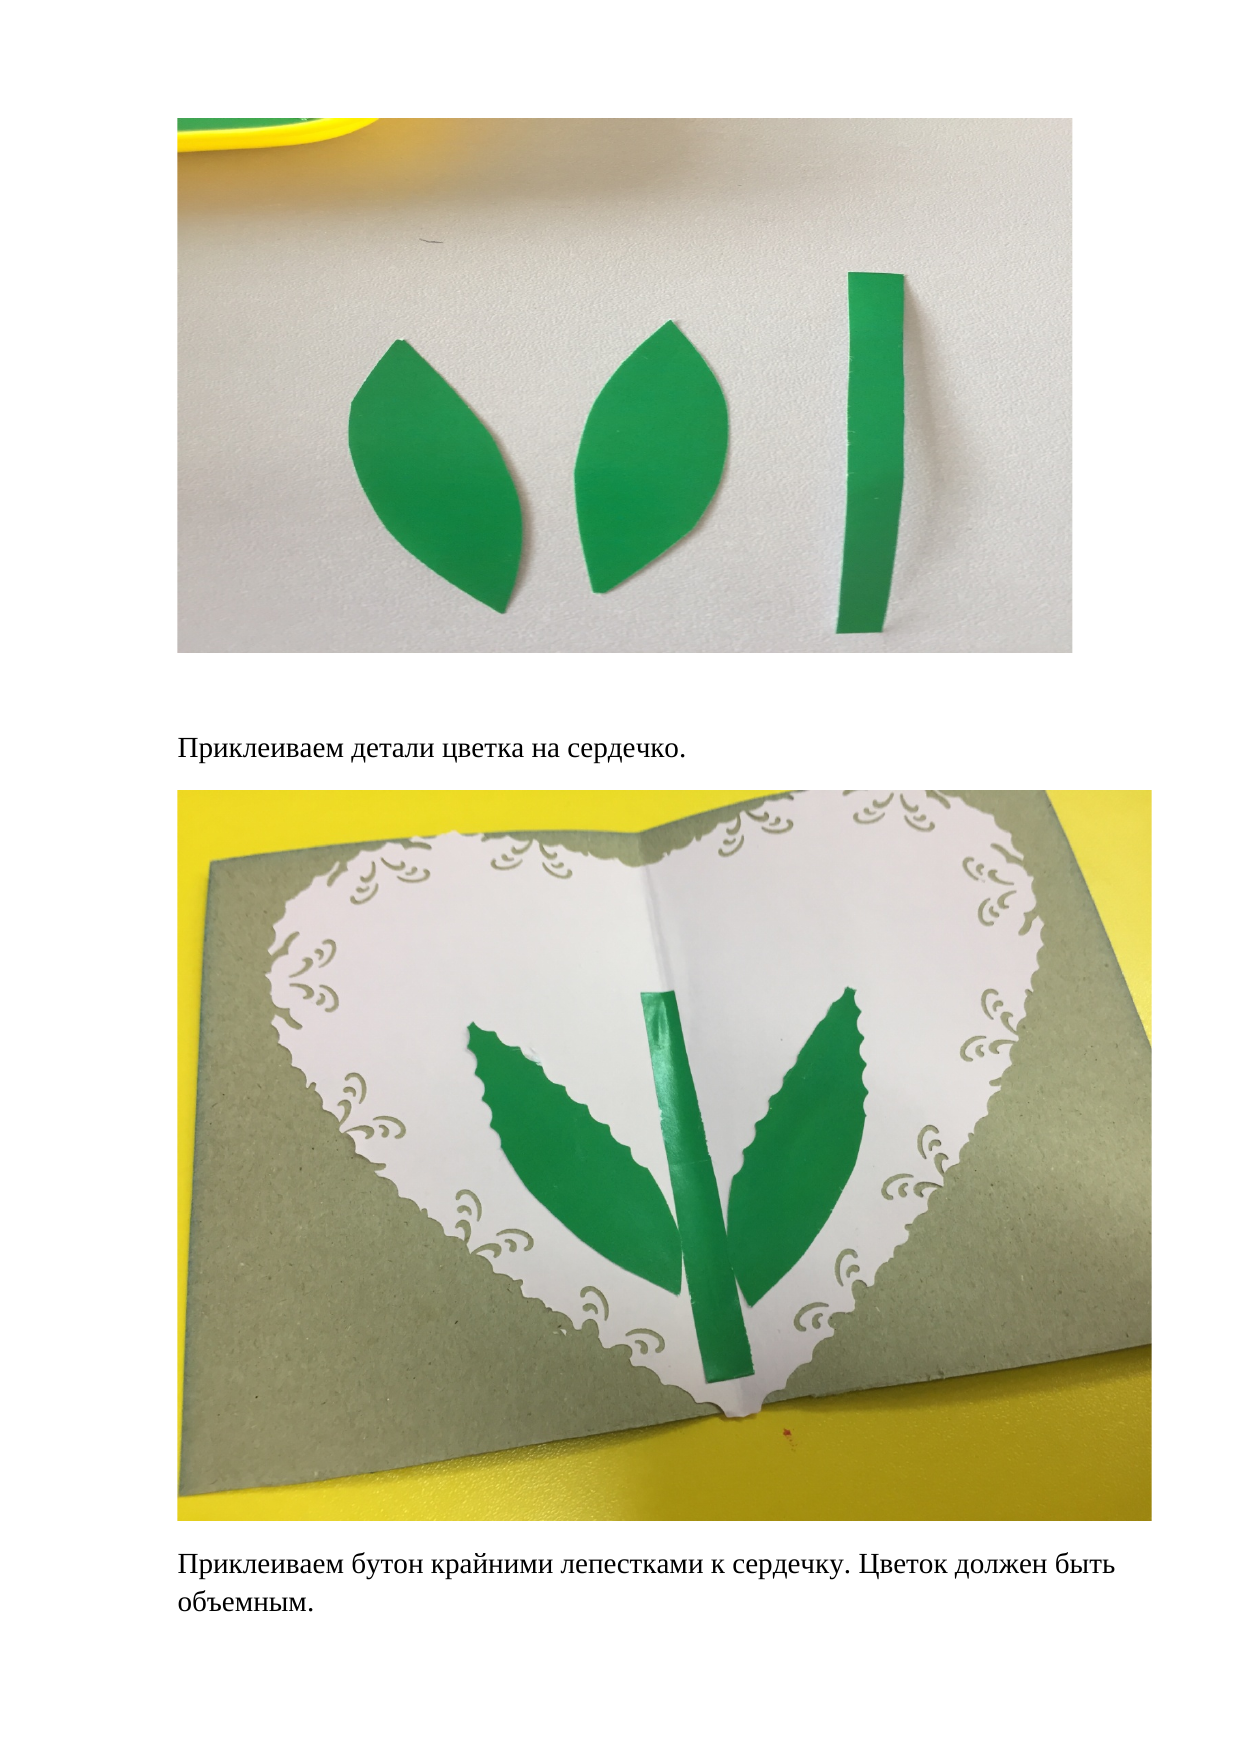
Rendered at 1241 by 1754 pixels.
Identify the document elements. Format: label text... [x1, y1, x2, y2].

text Приклеиваем бутон крайними лепестками к сердечку. Цветок должен быть объемным. [177, 1546, 1152, 1618]
text Приклеиваем детали цветка на сердечко. [177, 731, 1152, 764]
picture [177, 790, 1152, 1521]
picture [177, 118, 1073, 653]
